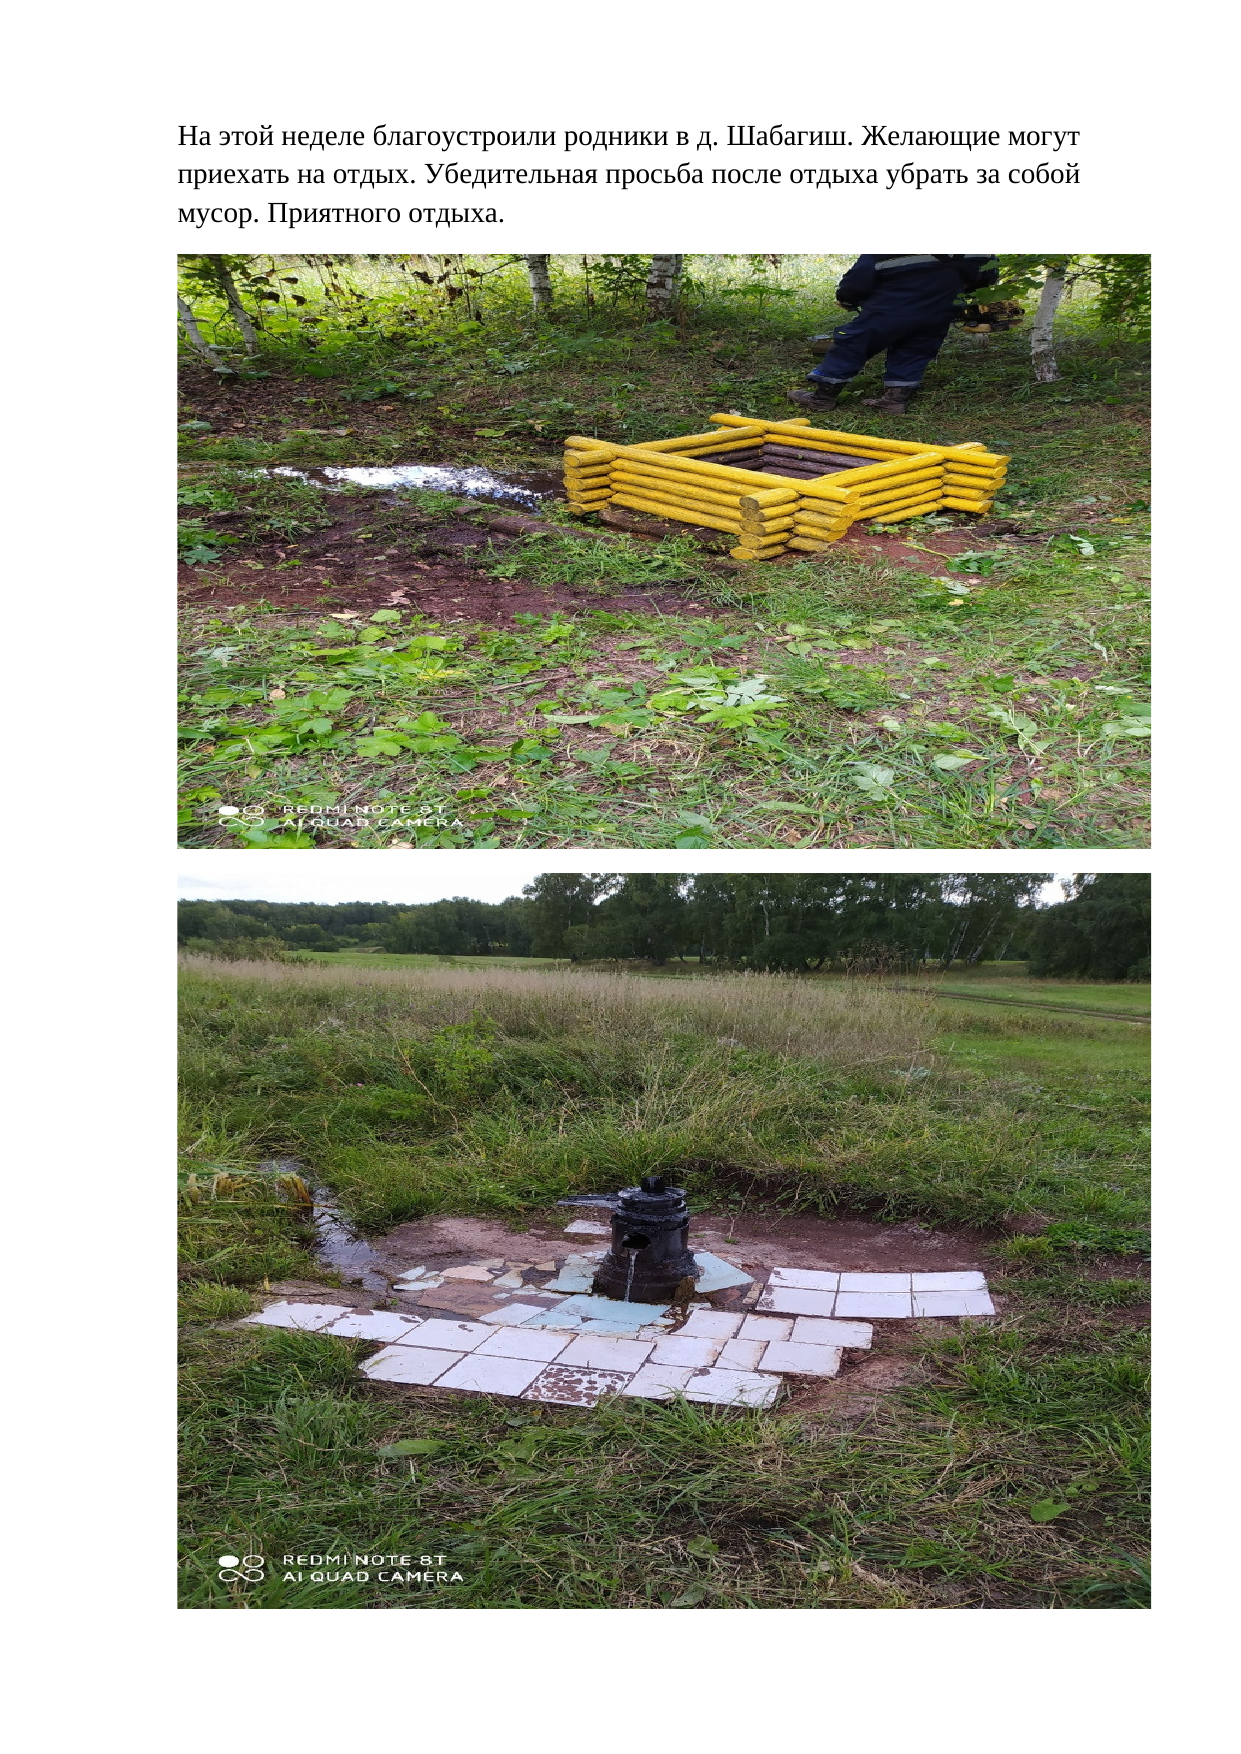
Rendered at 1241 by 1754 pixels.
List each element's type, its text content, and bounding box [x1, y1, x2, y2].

picture [177, 254, 1152, 849]
text На этой неделе благоустроили родники в д. Шабагиш. Желающие могут приехать на отдых. Убедительная просьба после отдыха убрать за собой мусор. Приятного отдыха. [177, 118, 1152, 229]
picture [177, 873, 1152, 1609]
